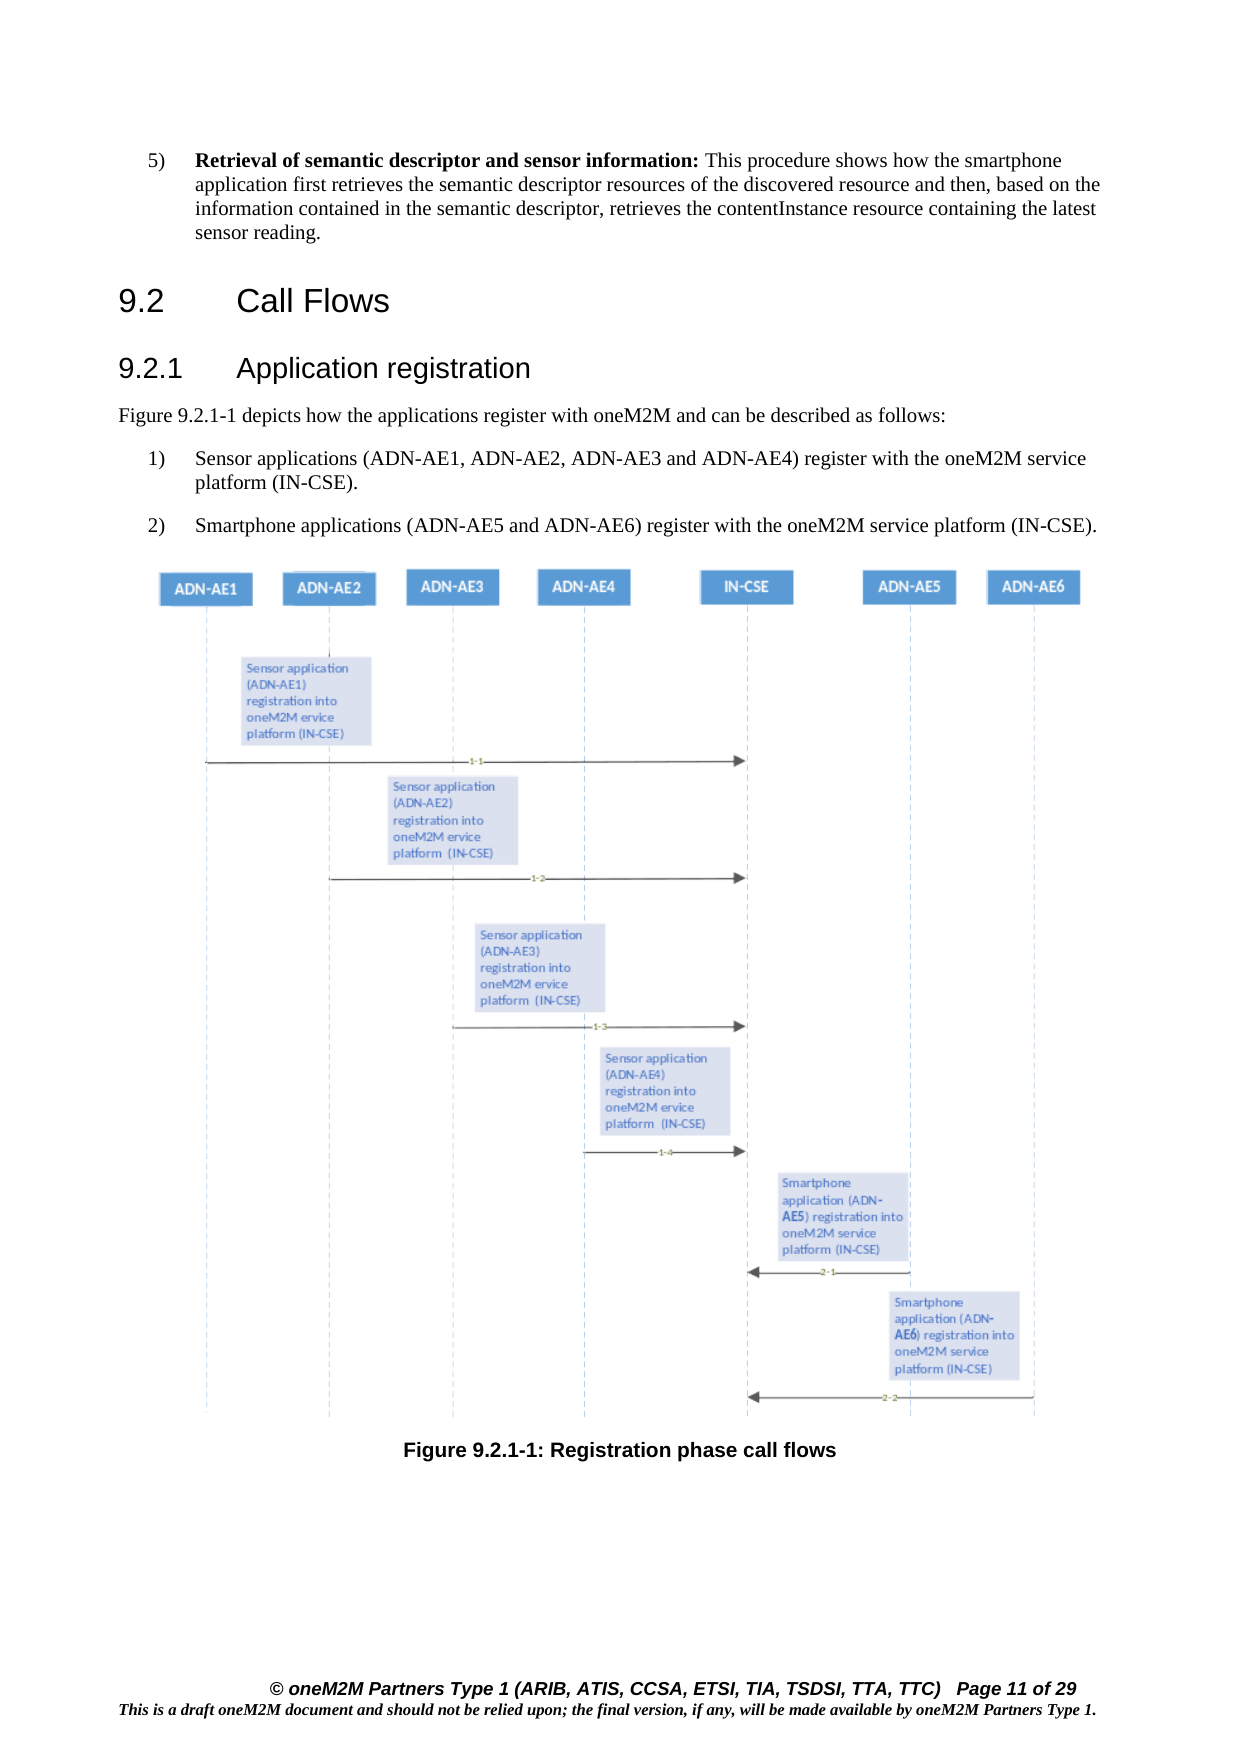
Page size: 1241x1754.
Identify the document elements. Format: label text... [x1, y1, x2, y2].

text Retrieval of semantic descriptor and sensor information: This procedure shows how the smartphone application first retrieves the semantic descriptor resources of the discovered resource and then, based on the information contained in the semantic descriptor, retrieves the contentInstance resource containing the latest sensor reading. [148, 148, 1122, 244]
subtitle 9.2 Call Flows [118, 281, 1122, 320]
text Figure 9.2.1-1: Registration phase call flows [118, 1438, 1122, 1462]
list Sensor applications (ADN-AE1, ADN-AE2, ADN-AE3 and ADN-AE4) register with the oneM2M service platform (IN-CSE). [148, 446, 1122, 494]
text Figure 9.2.1-1 depicts how the applications register with oneM2M and can be described as follows: [118, 403, 1122, 427]
subtitle 9.2.1 Application registration [118, 351, 1122, 385]
text Smartphone applications (ADN-AE5 and ADN-AE6) register with the oneM2M service platform (IN-CSE). [148, 513, 1122, 537]
